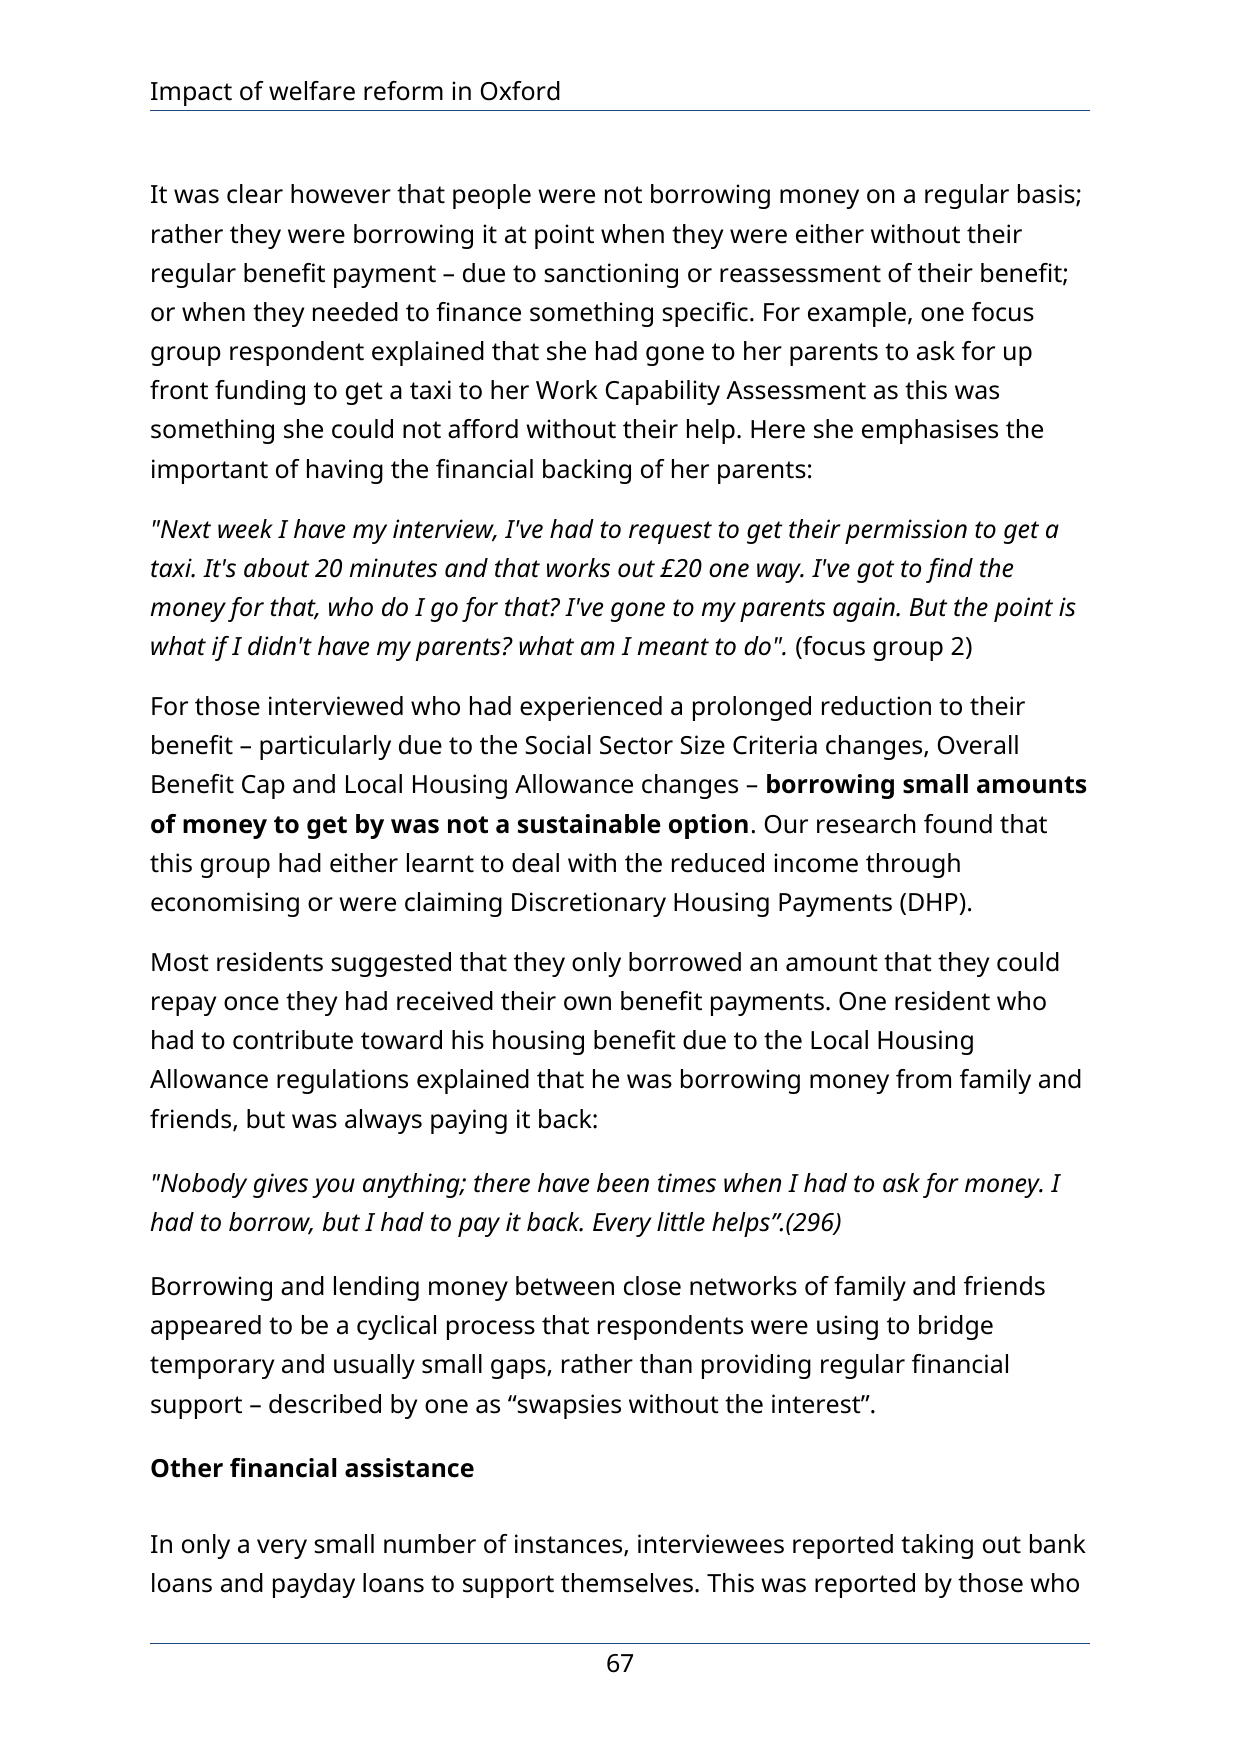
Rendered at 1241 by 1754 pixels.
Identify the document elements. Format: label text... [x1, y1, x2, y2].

text For those interviewed who had experienced a prolonged reduction to their benefit – particularly due to the Social Sector Size Criteria changes, Overall Benefit Cap and Local Housing Allowance changes – borrowing small amounts of money to get by was not a sustainable option. Our research found that this group had either learnt to deal with the reduced income through economising or were claiming Discretionary Housing Payments (DHP). [150, 689, 1090, 919]
subtitle Other financial assistance [150, 1451, 1090, 1484]
text "Next week I have my interview, I've had to request to get their permission to get a taxi. It's about 20 minutes and that works out £20 one way. I've got to find the money for that, who do I go for that? I've gone to my parents again. But the point is what if I didn't have my parents? what am I meant to do". (focus group 2) [150, 511, 1090, 663]
text It was clear however that people were not borrowing money on a regular basis; rather they were borrowing it at point when they were either without their regular benefit payment – due to sanctioning or reassessment of their benefit; or when they needed to finance something specific. For example, one focus group respondent explained that she had gone to her parents to ask for up front funding to get a taxi to her Work Capability Assessment as this was something she could not afford without their help. Here she emphasises the important of having the financial backing of her parents: [150, 177, 1090, 485]
list "Nobody gives you anything; there have been times when I had to ask for money. I had to borrow, but I had to pay it back. Every little helps”.(296) [150, 1166, 1090, 1239]
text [150, 1527, 1090, 1600]
list Borrowing and lending money between close networks of family and friends appeared to be a cyclical process that respondents were using to bridge temporary and usually small gaps, rather than providing regular financial support – described by one as “swapsies without the interest”. [150, 1269, 1090, 1420]
list Most residents suggested that they only borrowed an amount that they could repay once they had received their own benefit payments. One resident who had to contribute toward his housing benefit due to the Local Housing Allowance regulations explained that he was borrowing money from family and friends, but was always paying it back: [150, 945, 1090, 1135]
